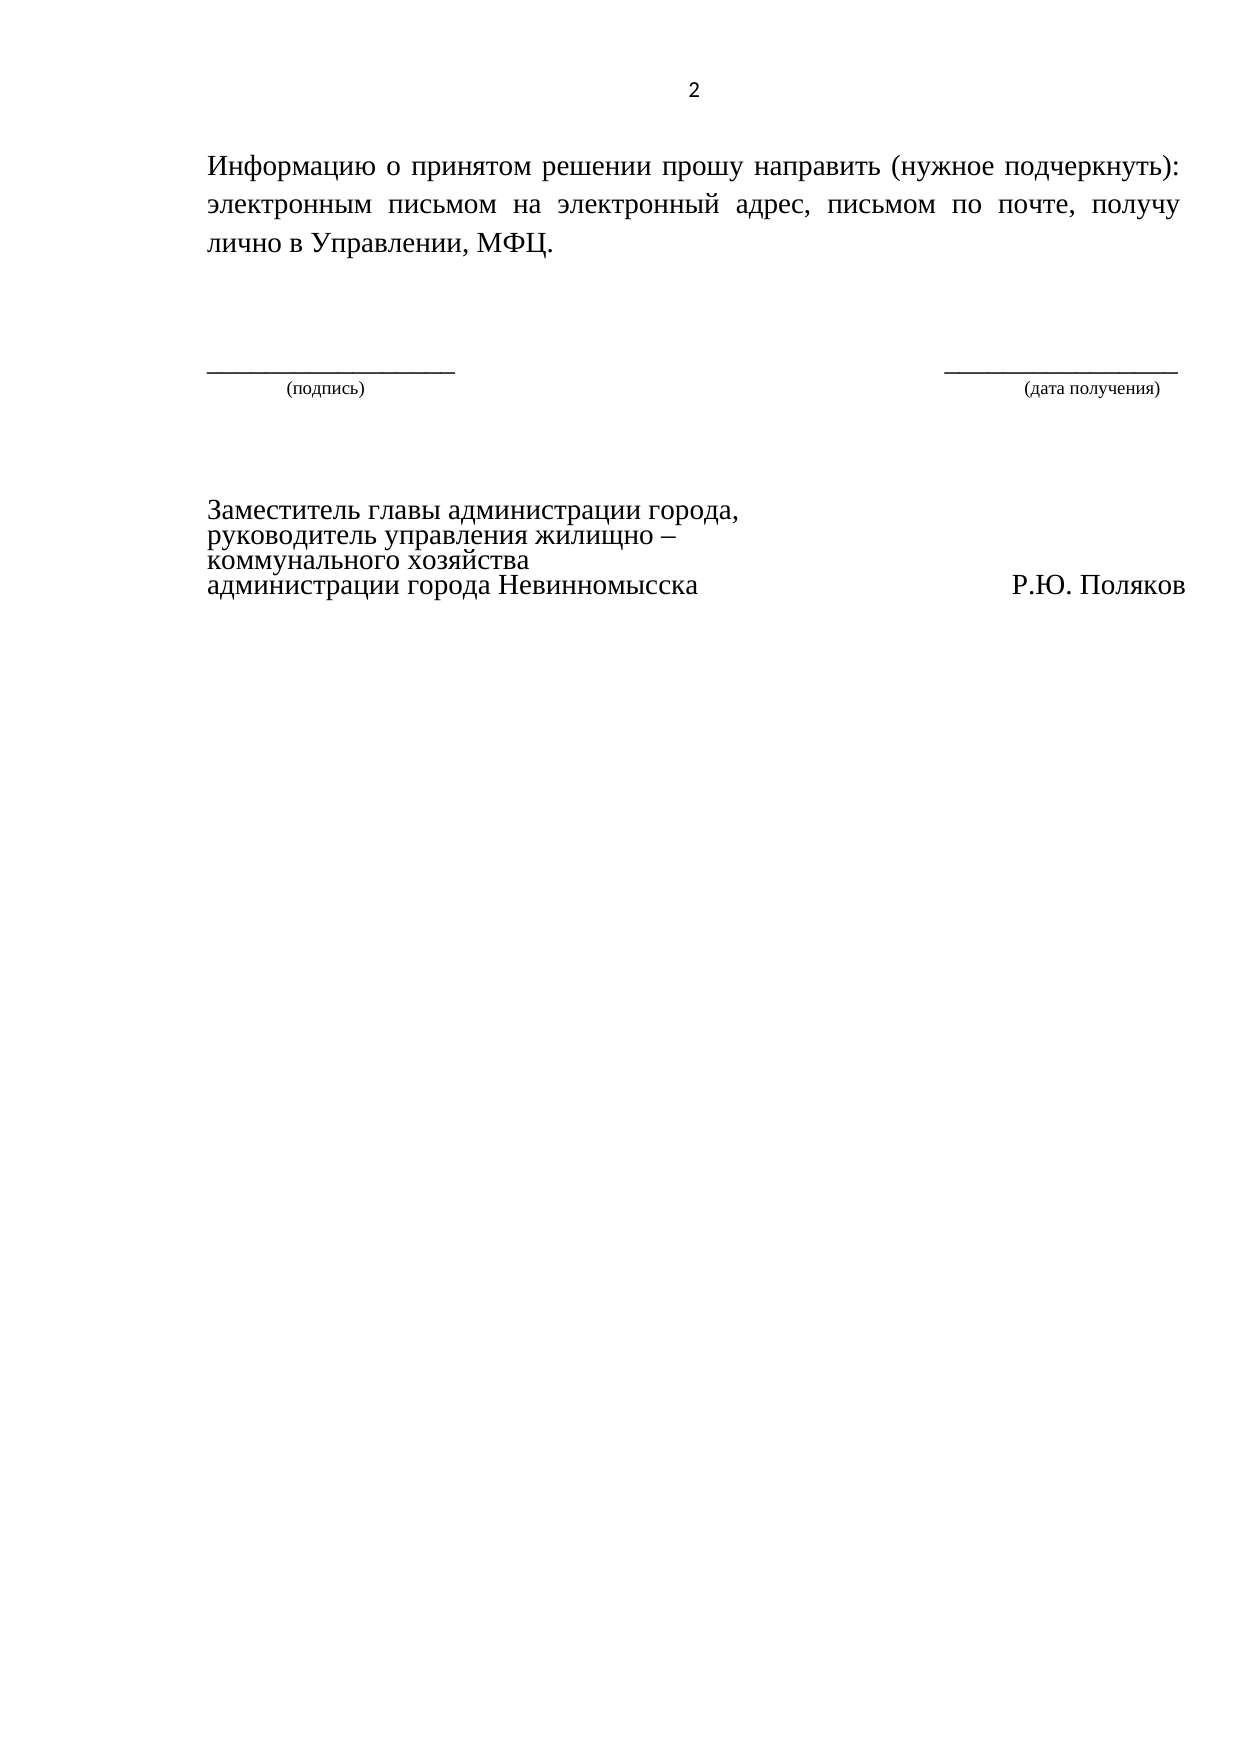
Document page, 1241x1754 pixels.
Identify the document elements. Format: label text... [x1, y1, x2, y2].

text администрации города Невинномысска Р.Ю. Поляков [207, 574, 1187, 599]
text (подпись) (дата получения) [207, 377, 1181, 399]
text коммунального хозяйства [207, 549, 1181, 574]
text Информацию о принятом решении прошу направить (нужное подчеркнуть): электронным письмом на электронный адрес, письмом по почте, получу лично в Управлении, МФЦ. [207, 148, 1181, 258]
text руководитель управления жилищно – [207, 524, 1181, 549]
text _________________ ________________ [207, 343, 1181, 377]
text Заместитель главы администрации города, [207, 499, 1187, 524]
